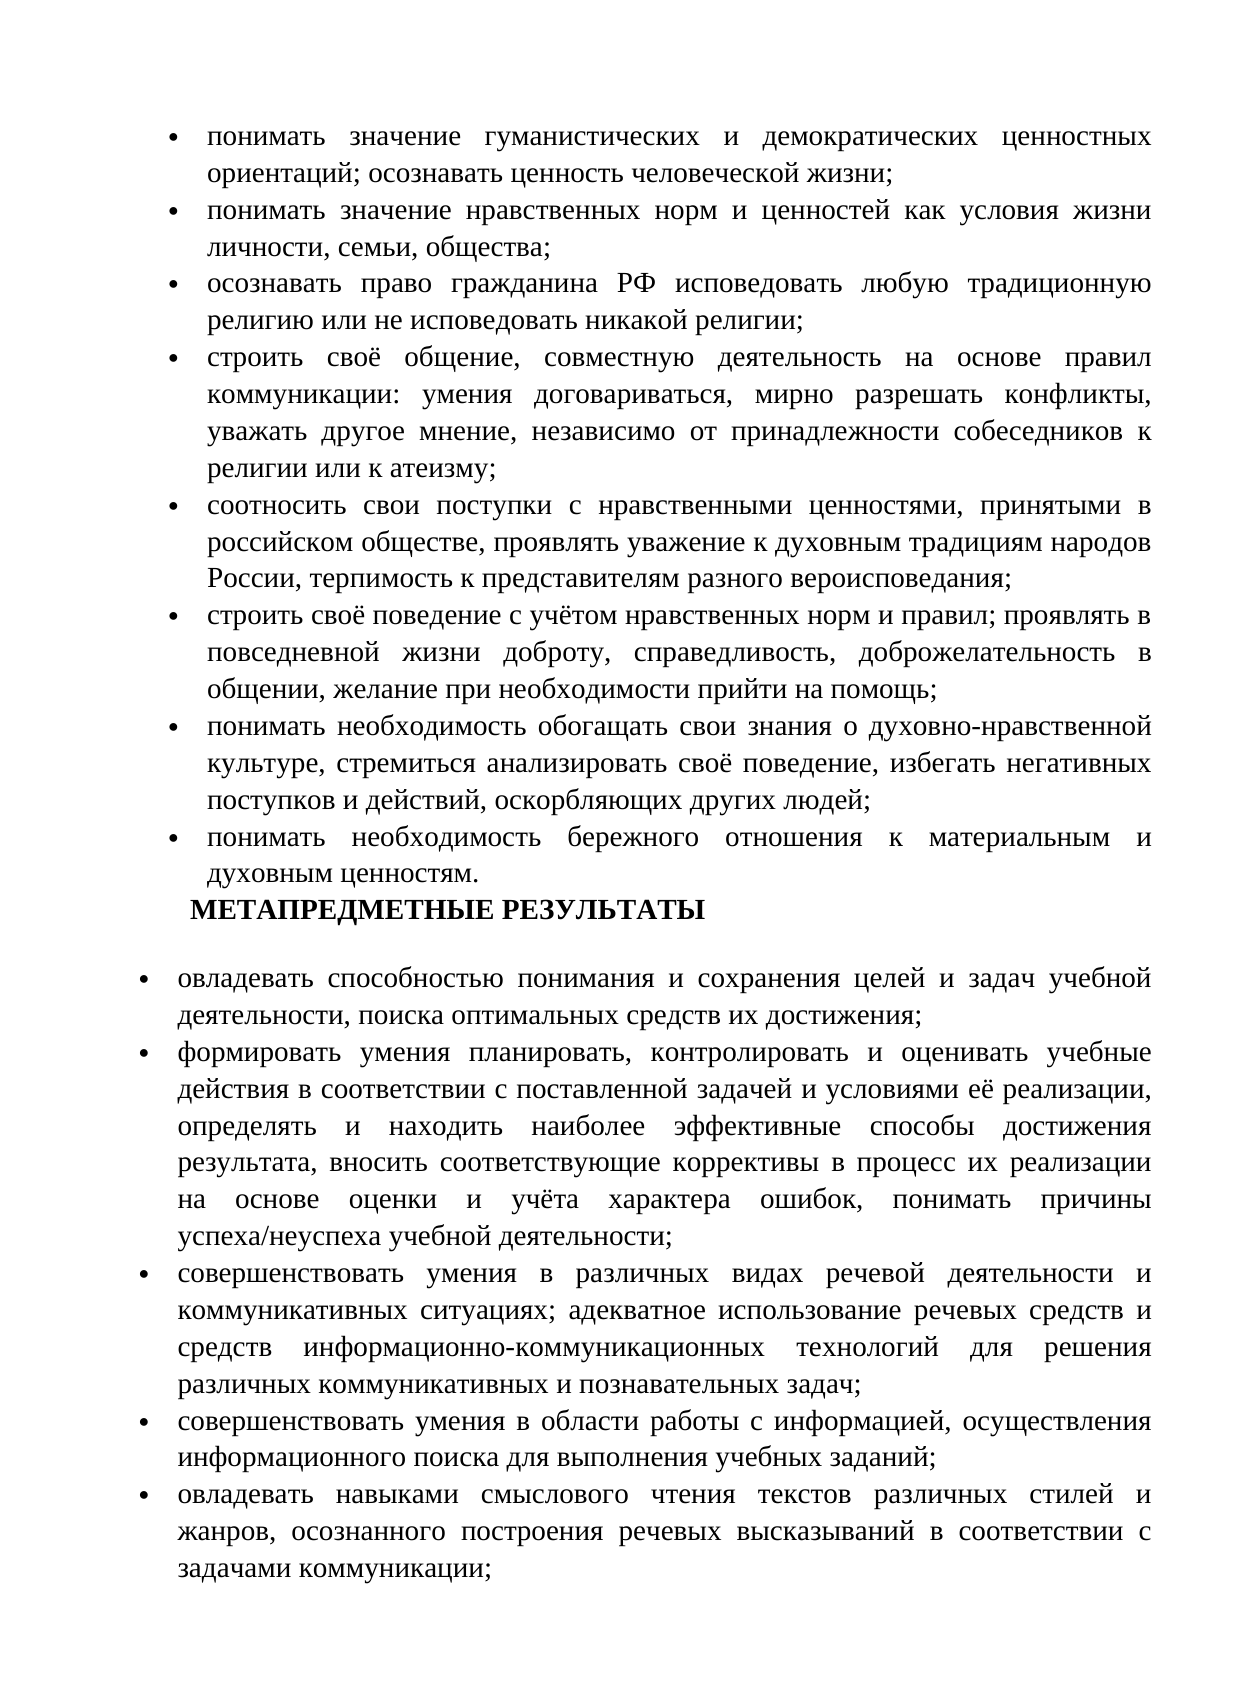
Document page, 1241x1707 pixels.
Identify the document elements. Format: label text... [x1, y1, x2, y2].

list совершенствовать умения в различных видах речевой деятельности и коммуникативных ситуациях; адекватное использование речевых средств и средств информационно-коммуникационных технологий для решения различных коммуникативных и познавательных задач; [140, 1255, 1152, 1399]
list понимать необходимость бережного отношения к материальным и духовным ценностям. [169, 819, 1152, 889]
list понимать значение гуманистических и демократических ценностных ориентаций; осознавать ценность человеческой жизни; [169, 118, 1152, 188]
list овладевать способностью понимания и сохранения целей и задач учебной деятельности, поиска оптимальных средств их достижения; [140, 960, 1152, 1031]
list соотносить свои поступки с нравственными ценностями, принятыми в российском обществе, проявлять уважение к духовным традициям народов России, терпимость к представителям разного вероисповедания; [169, 487, 1152, 594]
list понимать необходимость обогащать свои знания о духовно-нравственной культуре, стремиться анализировать своё поведение, избегать негативных поступков и действий, оскорб­ляющих других людей; [169, 708, 1152, 815]
list строить своё общение, совместную деятельность на основе правил коммуникации: умения договариваться, мирно разрешать конфликты, уважать другое мнение, независимо от принадлежности собеседников к религии или к атеизму; [169, 339, 1152, 483]
list осознавать право гражданина РФ исповедовать любую традиционную религию или не исповедовать никакой ре­лигии; [169, 266, 1152, 336]
list совершенствовать умения в области работы с информацией, осуществления информационного поиска для выполнения учебных заданий; [140, 1403, 1152, 1473]
list понимать значение нравственных норм и ценностей как условия жизни личности, семьи, общества; [169, 192, 1152, 262]
list овладевать навыками смыслового чтения текстов различных стилей и жанров, осознанного построения речевых высказываний в соответствии с задачами коммуникации; [140, 1476, 1152, 1584]
list строить своё поведение с учётом нравственных норм и правил; проявлять в повседневной жизни доброту, справедливость, доброжелательность в общении, желание при необходимости прийти на помощь; [169, 597, 1152, 705]
list формировать умения планировать, контролировать и оценивать учебные действия в соответствии с поставленной задачей и условиями её реализации, определять и находить наиболее эффективные способы достижения результата, вносить соответствующие коррективы в процесс их реализации на основе оценки и учёта характера ошибок, понимать причины успеха/неуспеха учебной деятельности; [140, 1034, 1152, 1252]
text МЕТАПРЕДМЕТНЫЕ РЕЗУЛЬТАТЫ [190, 892, 1152, 926]
